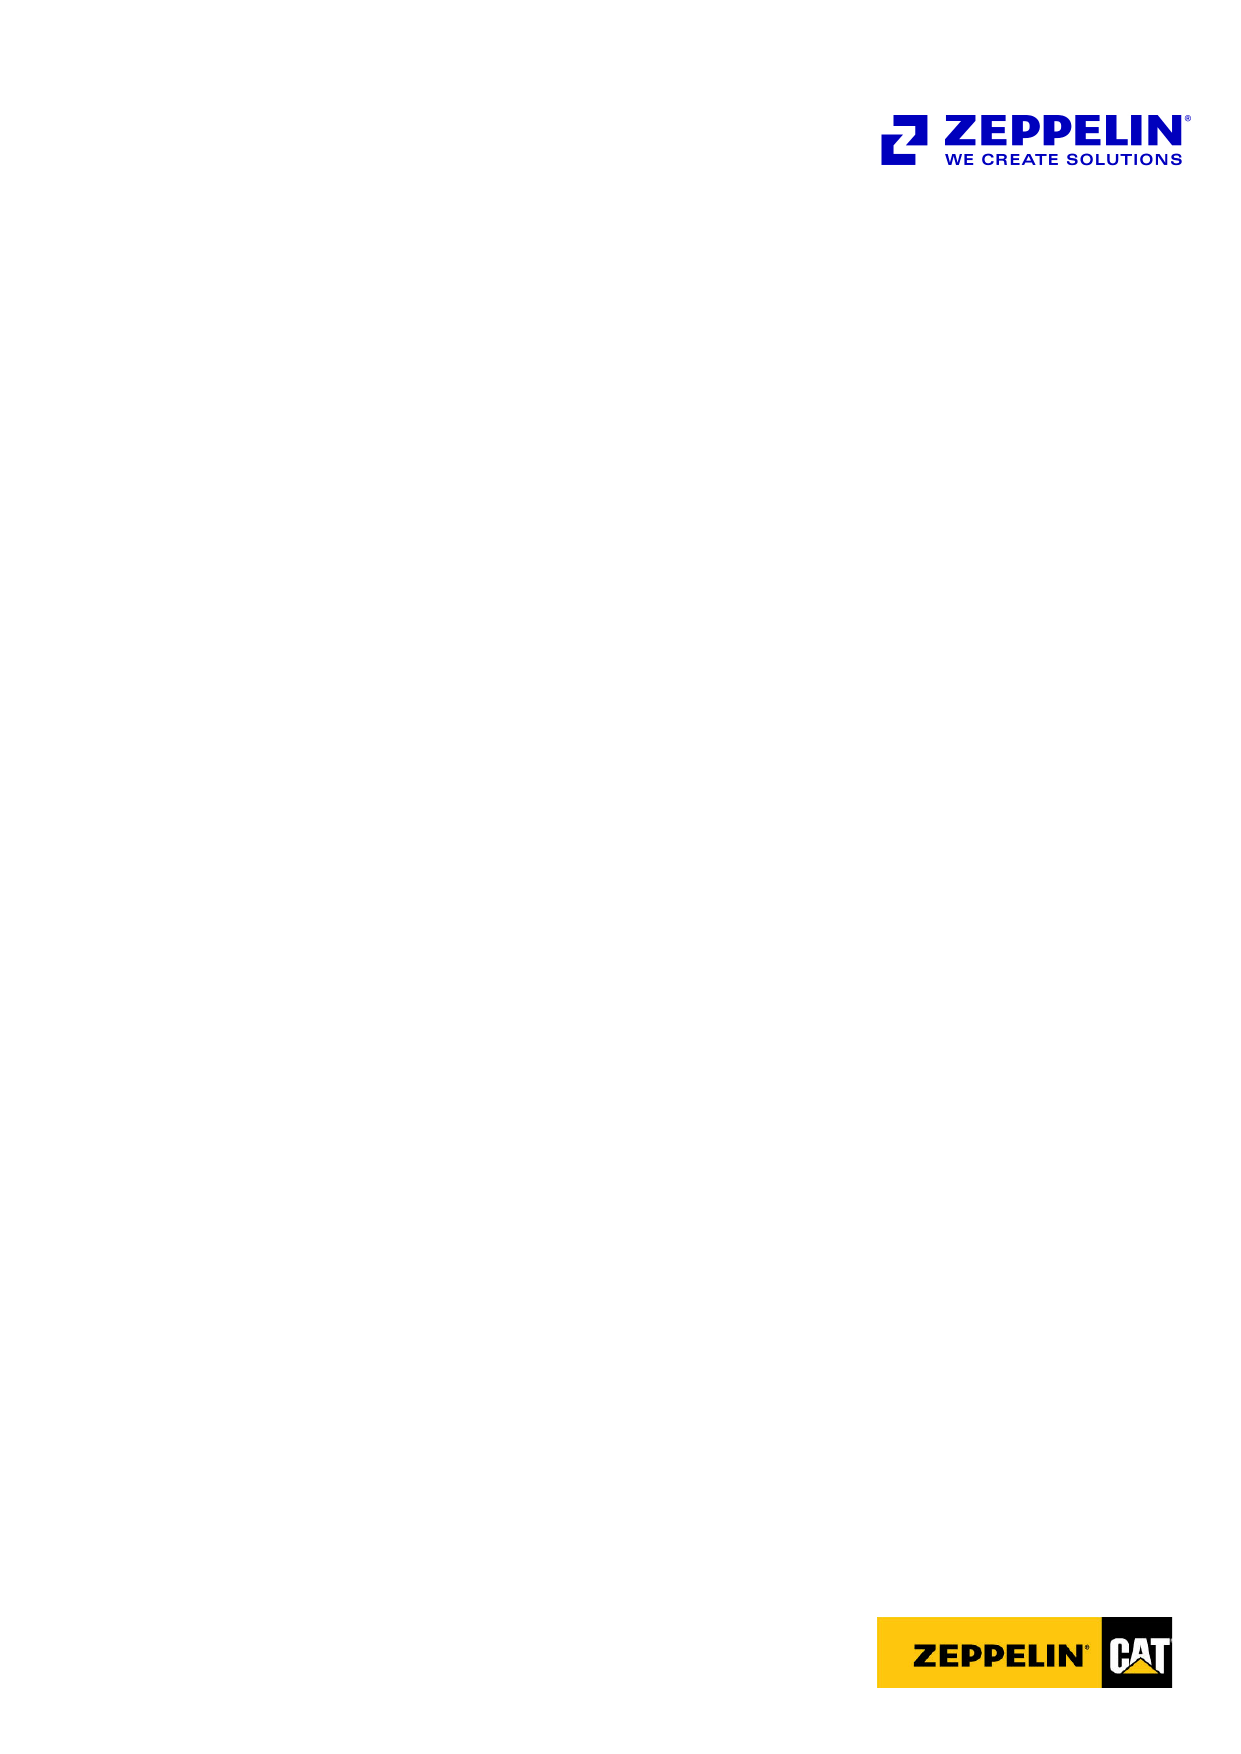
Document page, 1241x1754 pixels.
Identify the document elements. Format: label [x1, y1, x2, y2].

picture [877, 1617, 1173, 1688]
picture [802, 0, 1241, 215]
